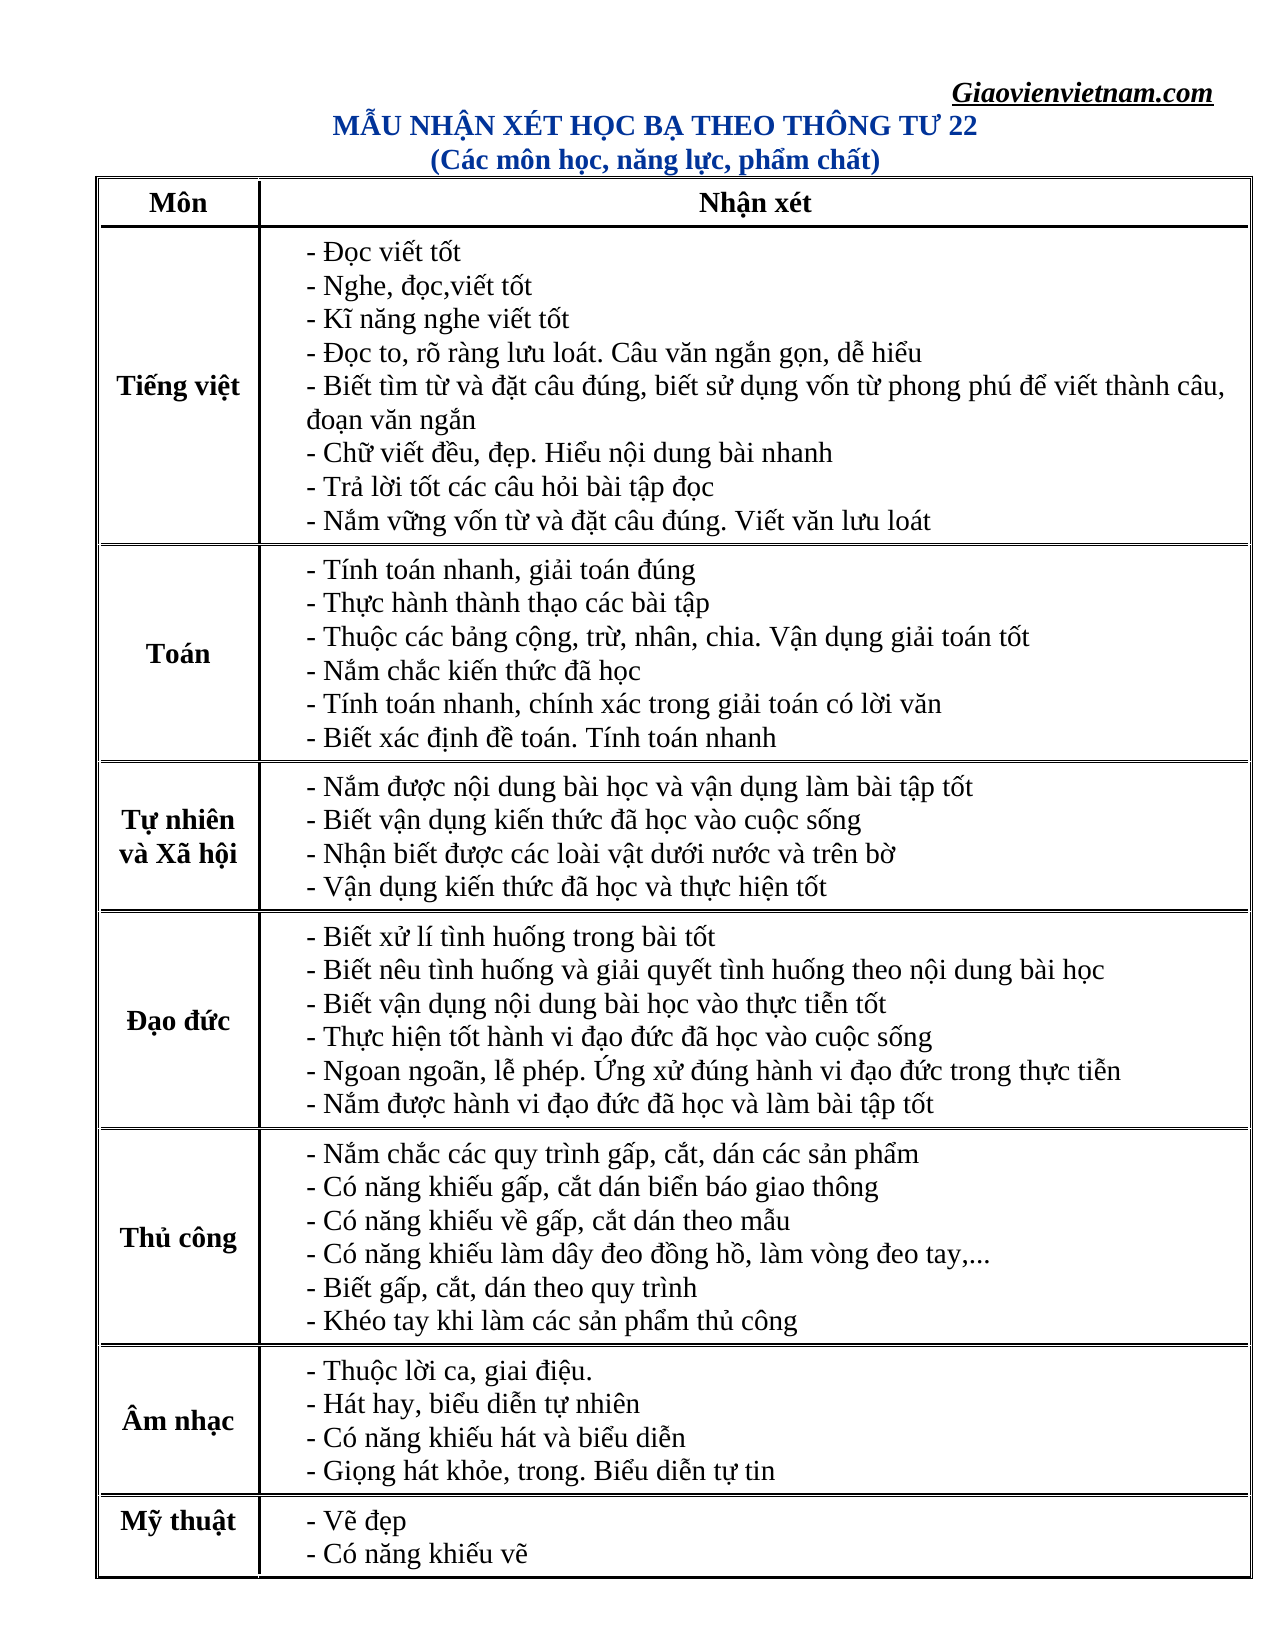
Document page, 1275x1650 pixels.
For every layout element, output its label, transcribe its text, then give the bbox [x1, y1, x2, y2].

table_cell Toán [99, 543, 258, 759]
table_cell - Nắm chắc các quy trình gấp, cắt, dán các sản phẩm - Có năng khiếu gấp, cắt dán biển báo giao thông - Có năng khiếu về gấp, cắt dán theo mẫu - Có năng khiếu làm dây đeo đồng hồ, làm vòng đeo tay,... - Biết gấp, cắt, dán theo quy trình - Khéo tay khi làm các sản phẩm thủ công [261, 1126, 1250, 1343]
table_cell Đạo đức [99, 909, 258, 1126]
text (Các môn học, năng lực, phẩm chất) [94, 142, 1216, 176]
text MẪU NHẬN XÉT HỌC BẠ THEO THÔNG TƯ 22 [94, 108, 1216, 142]
table_cell - Đọc viết tốt - Nghe, đọc,viết tốt - Kĩ năng nghe viết tốt - Đọc to, rõ ràng lưu loát. Câu văn ngắn gọn, dễ hiểu - Biết tìm từ và đặt câu đúng, biết sử dụng vốn từ phong phú để viết thành câu, đoạn văn ngắn - Chữ viết đều, đẹp. Hiểu nội dung bài nhanh - Trả lời tốt các câu hỏi bài tập đọc - Nắm vững vốn từ và đặt câu đúng. Viết văn lưu loát [261, 225, 1250, 542]
table_header Nhận xét [259, 179, 1250, 225]
table_cell - Thuộc lời ca, giai điệu. - Hát hay, biểu diễn tự nhiên - Có năng khiếu hát và biểu diễn - Giọng hát khỏe, trong. Biểu diễn tự tin [261, 1343, 1250, 1493]
table_cell Thủ công [99, 1126, 258, 1343]
table_cell - Tính toán nhanh, giải toán đúng - Thực hành thành thạo các bài tập - Thuộc các bảng cộng, trừ, nhân, chia. Vận dụng giải toán tốt - Nắm chắc kiến thức đã học - Tính toán nhanh, chính xác trong giải toán có lời văn - Biết xác định đề toán. Tính toán nhanh [261, 543, 1250, 759]
table_cell Âm nhạc [99, 1343, 258, 1493]
table_header Môn [97, 177, 259, 225]
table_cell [259, 1493, 1250, 1576]
table_cell Mỹ thuật [99, 1493, 259, 1576]
table_cell - Biết xử lí tình huống trong bài tốt - Biết nêu tình huống và giải quyết tình huống theo nội dung bài học - Biết vận dụng nội dung bài học vào thực tiễn tốt - Thực hiện tốt hành vi đạo đức đã học vào cuộc sống - Ngoan ngoãn, lễ phép. Ứng xử đúng hành vi đạo đức trong thực tiễn - Nắm được hành vi đạo đức đã học và làm bài tập tốt [261, 909, 1250, 1126]
table_cell Tự nhiên và Xã hội [99, 760, 258, 909]
table_cell - Nắm được nội dung bài học và vận dụng làm bài tập tốt - Biết vận dụng kiến thức đã học vào cuộc sống - Nhận biết được các loài vật dưới nước và trên bờ - Vận dụng kiến thức đã học và thực hiện tốt [261, 760, 1250, 909]
table_cell Tiếng việt [99, 225, 258, 542]
